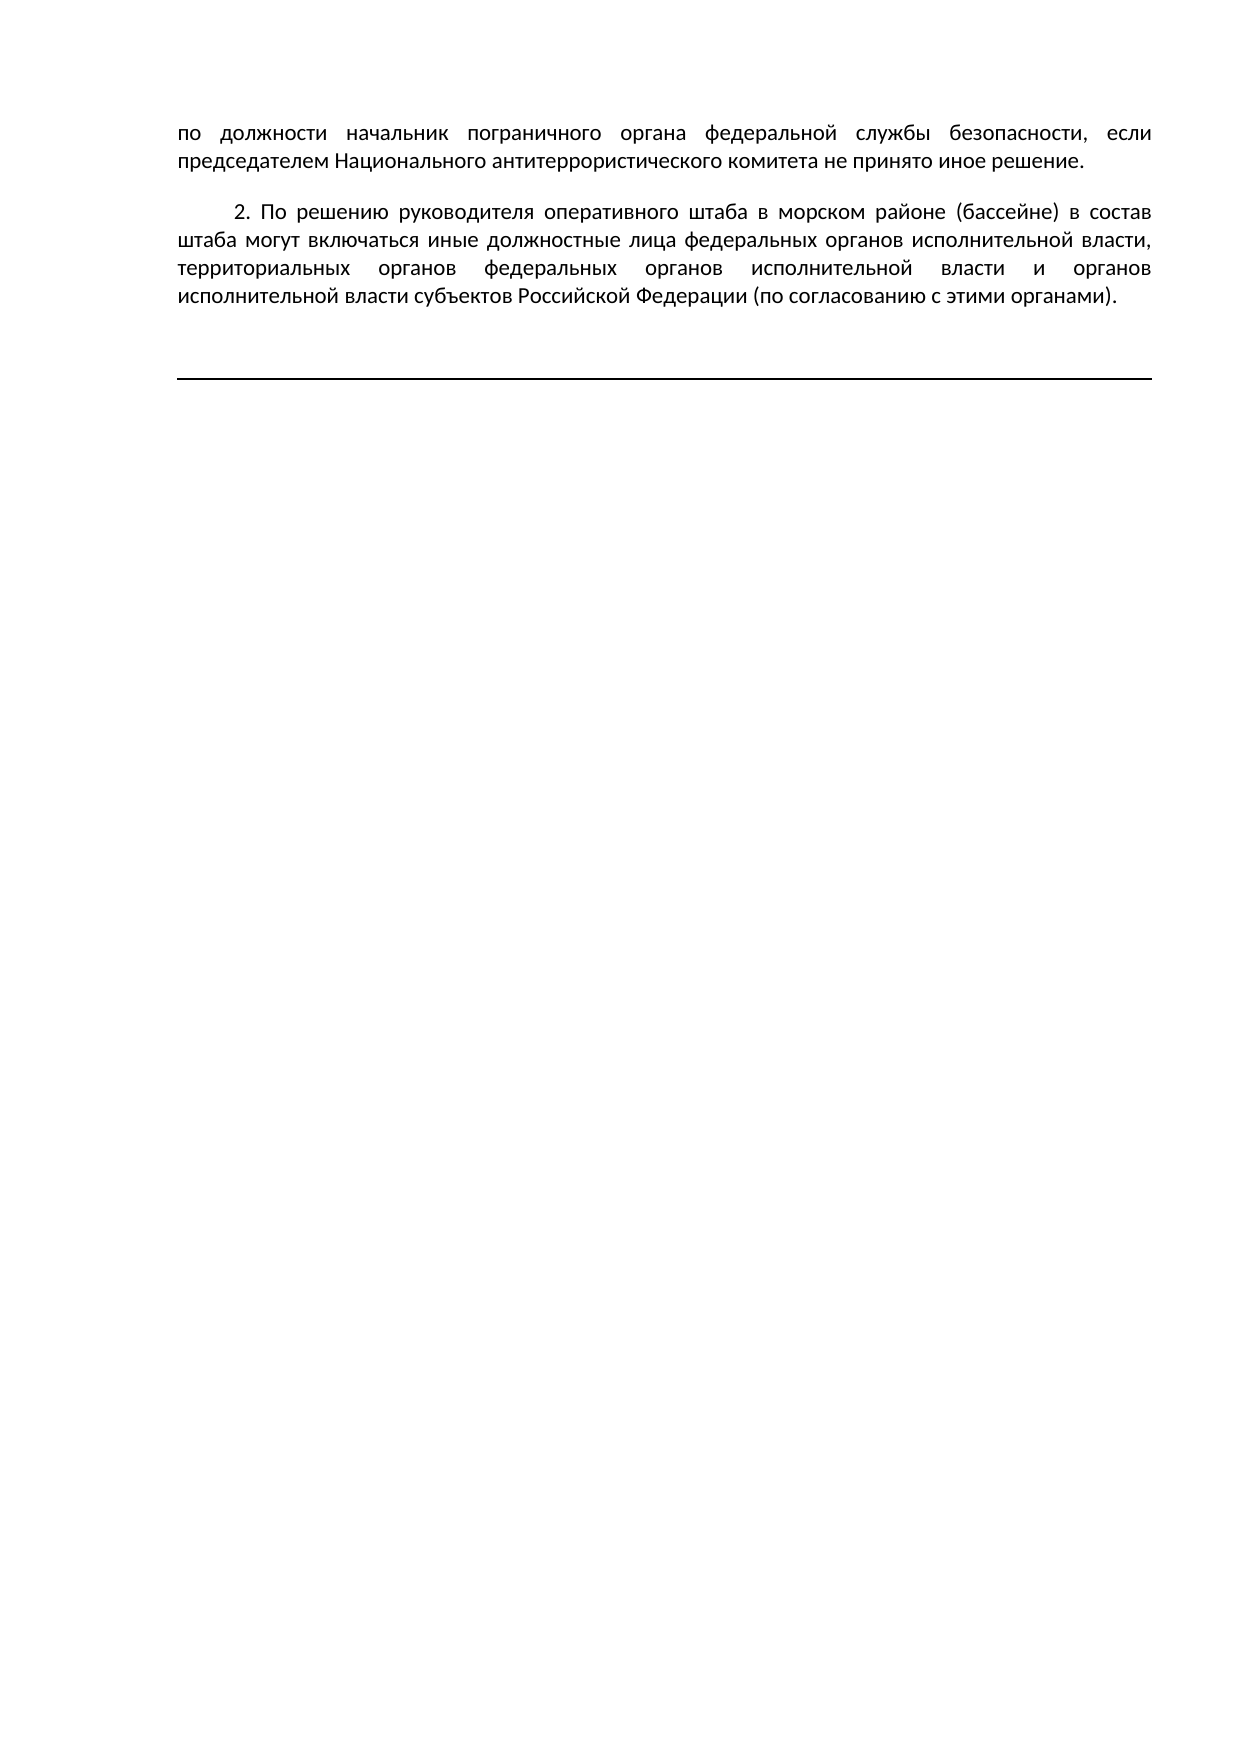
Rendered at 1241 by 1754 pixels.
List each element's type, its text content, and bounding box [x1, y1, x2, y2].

text 2. По решению руководителя оперативного штаба в морском районе (бассейне) в состав штаба могут включаться иные должностные лица федеральных органов исполнительной власти, территориальных органов федеральных органов исполнительной власти и органов исполнительной власти субъектов Российской Федерации (по согласованию с этими органами). [177, 197, 1152, 309]
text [177, 118, 1152, 174]
